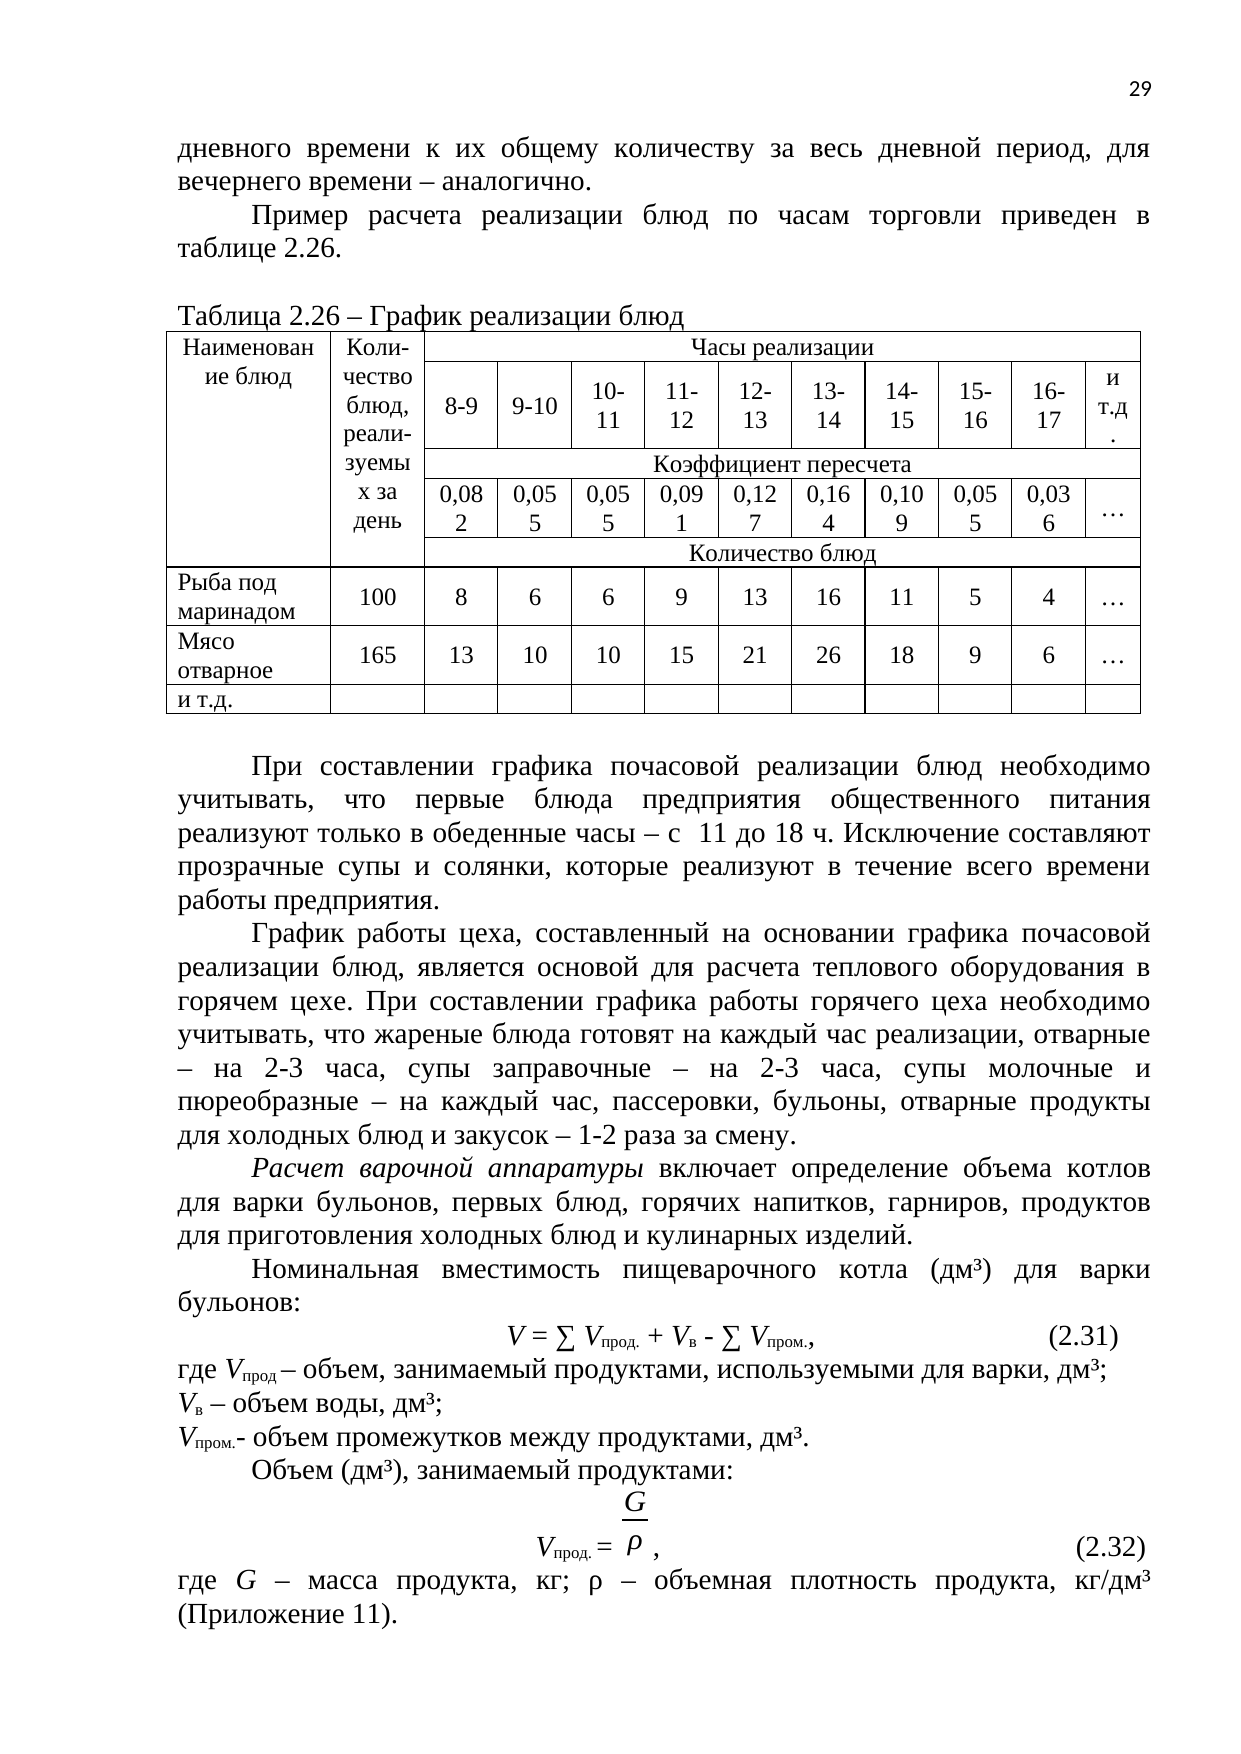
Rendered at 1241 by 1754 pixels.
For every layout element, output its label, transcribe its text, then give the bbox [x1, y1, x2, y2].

table_cell и т.д. [1086, 362, 1140, 448]
table_cell 16 [792, 568, 864, 625]
table_cell 10-11 [572, 362, 644, 448]
table_header Часы реализации [425, 332, 1140, 361]
text где Vпрод – объем, занимаемый продуктами, используемыми для варки, дм³; [177, 1352, 1152, 1385]
table_cell 15 [645, 626, 718, 683]
table_cell 5 [939, 568, 1011, 625]
text V = ∑ Vпрод. + Vв - ∑ Vпром., (2.31) [177, 1318, 1152, 1352]
table_cell 0,127 [719, 479, 791, 537]
table_cell 0,164 [792, 479, 864, 537]
table_cell [331, 685, 424, 713]
text Расчет варочной аппаратуры включает определение объема котлов для варки бульонов, первых блюд, горячих напитков, гарниров, продуктов для приготовления холодных блюд и кулинарных изделий. [177, 1150, 1152, 1251]
table_cell 8 [425, 568, 497, 625]
text Номинальная вместимость пищеварочного котла (дм³) для варки бульонов: [177, 1251, 1152, 1318]
table_header Коли-чество блюд, реали-зуемых за день [331, 332, 424, 566]
table_cell Мясо отварное [167, 626, 330, 683]
text Объем (дм³), занимаемый продуктами: [177, 1452, 1152, 1486]
text График работы цеха, составленный на основании графика почасовой реализации блюд, является основой для расчета теплового оборудования в горячем цехе. При составлении графика работы горячего цеха необходимо учитывать, что жареные блюда готовят на каждый час реализации, отварные – на 2-3 часа, супы заправочные – на 2-3 часа, супы молочные и пюреобразные – на каждый час, пассеровки, бульоны, отварные продукты для холодных блюд и закусок – 1-2 раза за смену. [177, 916, 1152, 1150]
table_cell [866, 685, 938, 713]
table_cell 0,109 [866, 479, 938, 537]
table_cell 15-16 [939, 362, 1011, 448]
text Vпрод. = , (2.32) [177, 1486, 1152, 1562]
table_cell 0,082 [425, 479, 497, 537]
table_cell 0,055 [572, 479, 644, 537]
table_cell 6 [1012, 626, 1085, 683]
table_cell … [1086, 626, 1140, 683]
table_cell [572, 685, 644, 713]
table_cell [645, 685, 718, 713]
table_cell и т.д. [167, 685, 330, 713]
text Vв – объем воды, дм³; [177, 1385, 1152, 1419]
table_cell 0,055 [498, 479, 571, 537]
text Vпром.- объем промежутков между продуктами, дм³. [177, 1419, 1152, 1452]
table_cell [792, 685, 864, 713]
table_cell 13-14 [792, 362, 864, 448]
table_cell 9-10 [498, 362, 571, 448]
text Пример расчета реализации блюд по часам торговли приведен в таблице 2.26. [177, 197, 1152, 264]
table_cell Рыба под маринадом [167, 568, 330, 625]
table_cell 16-17 [1012, 362, 1085, 448]
table_cell 165 [331, 626, 424, 683]
table_cell 12-13 [719, 362, 791, 448]
table_cell Коэффициент пересчета [425, 449, 1140, 478]
table_cell 6 [498, 568, 571, 625]
table_cell 13 [719, 568, 791, 625]
table_cell 8-9 [425, 362, 497, 448]
text Таблица 2.26 – График реализации блюд [177, 298, 1152, 331]
text где G – масса продукта, кг; ρ – объемная плотность продукта, кг/дм³ (Приложение 11). [177, 1562, 1152, 1629]
table_cell [939, 685, 1011, 713]
table_cell [1012, 685, 1085, 713]
text При составлении графика почасовой реализации блюд необходимо учитывать, что первые блюда предприятия общественного питания реализуют только в обеденные часы – с 11 до 18 ч. Исключение составляют прозрачные супы и солянки, которые реализуют в течение всего времени работы предприятия. [177, 748, 1152, 916]
table_cell 0,091 [645, 479, 718, 537]
table_cell 0,036 [1012, 479, 1085, 537]
table_cell 9 [939, 626, 1011, 683]
table_cell [425, 685, 497, 713]
table_cell 100 [331, 568, 424, 625]
table_header Наименование блюд [167, 332, 330, 566]
table_cell 11-12 [645, 362, 718, 448]
table_cell 9 [645, 568, 718, 625]
table_cell 14-15 [866, 362, 938, 448]
table_cell … [1086, 568, 1140, 625]
table_cell … [1086, 479, 1140, 537]
table_cell [498, 685, 571, 713]
table_cell 6 [572, 568, 644, 625]
table_cell 26 [792, 626, 864, 683]
table_cell 11 [866, 568, 938, 625]
table_cell 18 [866, 626, 938, 683]
table_cell [1086, 685, 1140, 713]
table_cell [719, 685, 791, 713]
table_cell 10 [572, 626, 644, 683]
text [177, 130, 1152, 197]
table_cell 0,055 [939, 479, 1011, 537]
table_cell 10 [498, 626, 571, 683]
table_cell 21 [719, 626, 791, 683]
table_cell 13 [425, 626, 497, 683]
table_cell Количество блюд [425, 538, 1140, 566]
table_cell 4 [1012, 568, 1085, 625]
